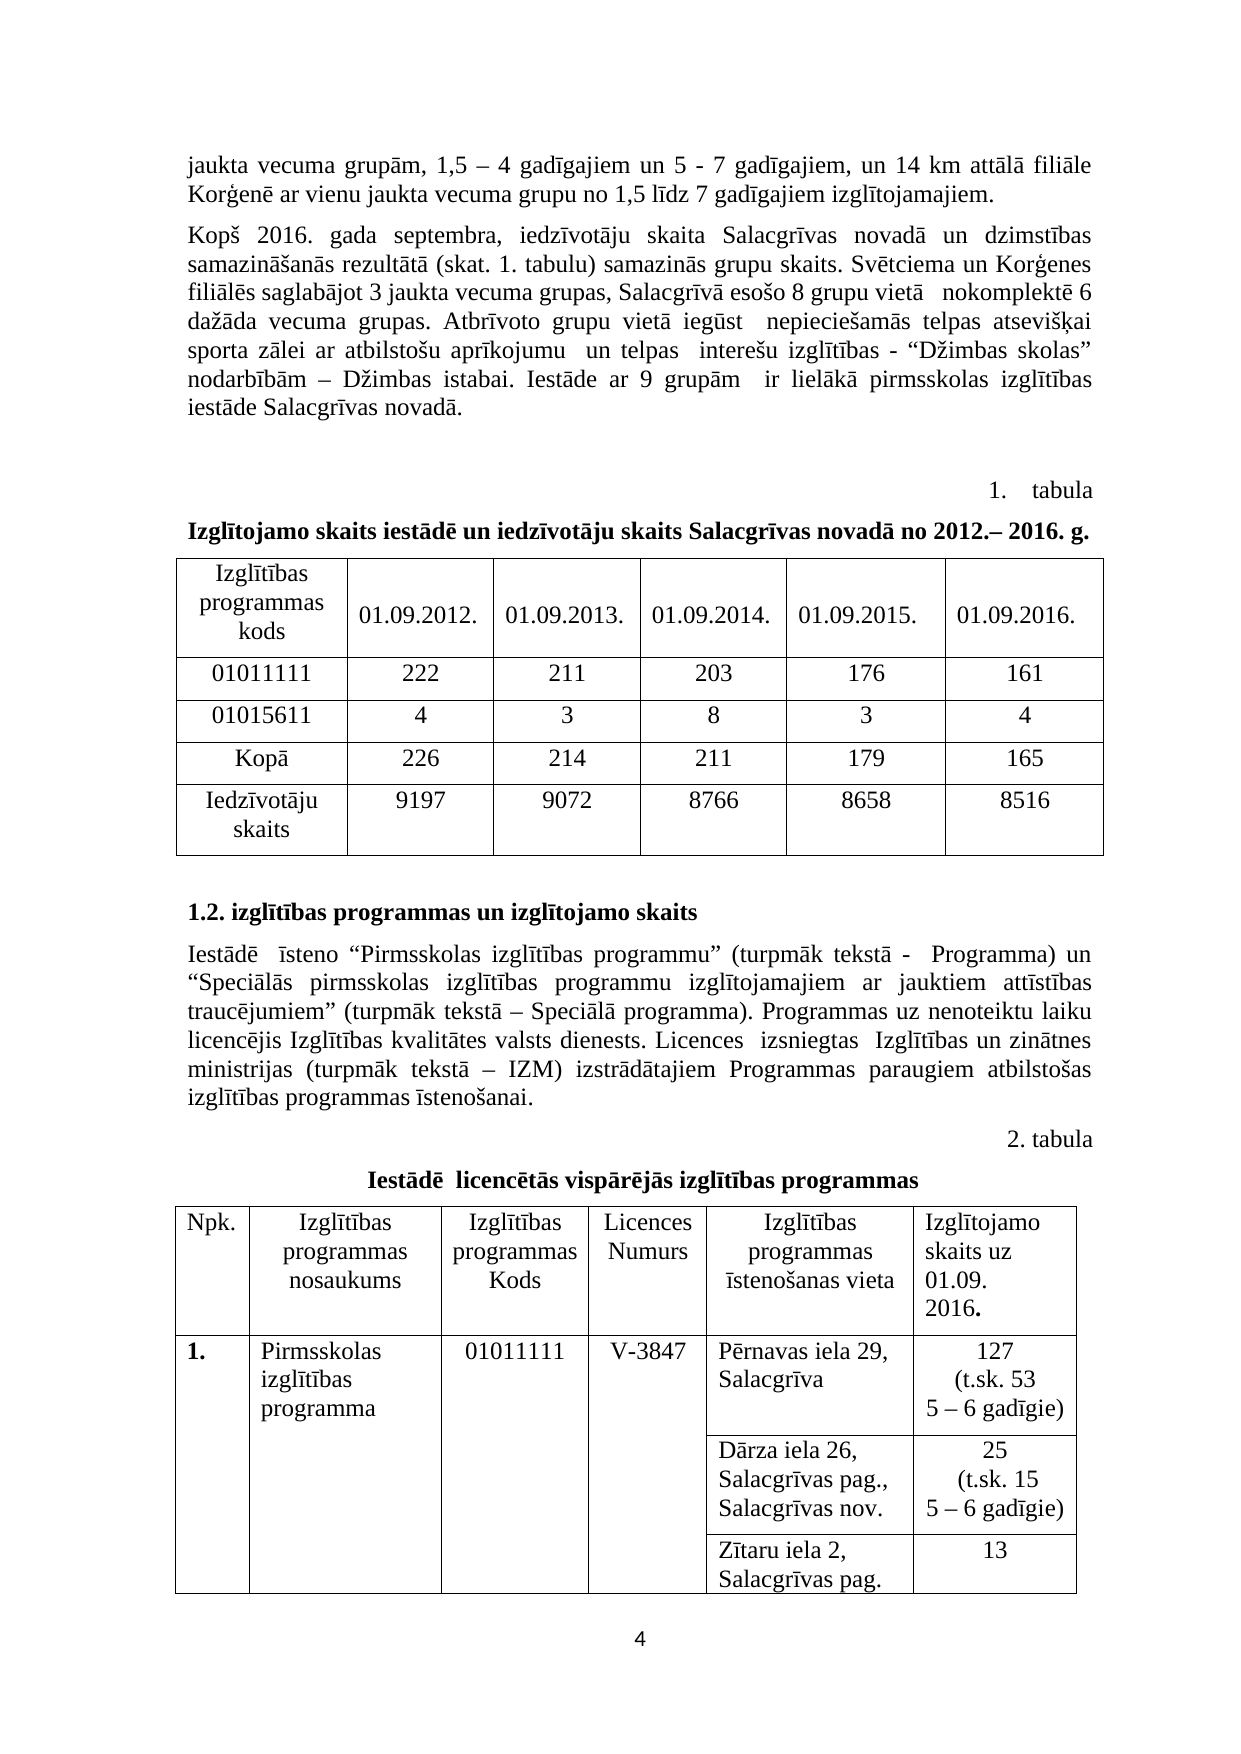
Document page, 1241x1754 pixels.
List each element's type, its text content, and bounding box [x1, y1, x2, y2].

table_cell 203 [641, 658, 786, 699]
table_cell 01015611 [177, 701, 347, 742]
table_header 01.09.2014. [641, 559, 786, 657]
table_header Izglītības programmas īstenošanas vieta [707, 1207, 913, 1335]
text 2. tabula [187, 1124, 1093, 1152]
table_header Izglītības programmas Kods [442, 1207, 588, 1335]
table_cell V-3847 [589, 1336, 706, 1593]
table_cell 8 [641, 701, 786, 742]
text Iestādē licencētās vispārējās izglītības programmas [187, 1165, 1093, 1194]
table_cell 25 (t.sk. 15 5 – 6 gadīgie) [914, 1436, 1076, 1534]
table_cell 211 [641, 743, 786, 784]
text Iestādē īsteno “Pirmsskolas izglītības programmu” (turpmāk tekstā - Programma) un “Speciālās pirmsskolas izglītības programmu izglītojamajiem ar jauktiem attīstības traucējumiem” (turpmāk tekstā – Speciālā programma). Programmas uz nenoteiktu laiku licencējis Izglītības kvalitātes valsts dienests. Licences izsniegtas Izglītības un zinātnes ministrijas (turpmāk tekstā – IZM) izstrādātajiem Programmas paraugiem atbilstošas izglītības programmas īstenošanai. [187, 939, 1093, 1111]
table_cell 222 [348, 658, 493, 699]
table_cell 165 [946, 743, 1103, 784]
table_cell Pirmsskolas izglītības programma [250, 1336, 441, 1593]
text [187, 150, 1093, 207]
table_cell 127 (t.sk. 53 5 – 6 gadīgie) [914, 1336, 1076, 1434]
table_cell 3 [787, 701, 945, 742]
table_cell 01011111 [177, 658, 347, 699]
table_cell 3 [494, 701, 640, 742]
text Izglītojamo skaits iestādē un iedzīvotāju skaits Salacgrīvas novadā no 2012.– 2016. g. [187, 516, 1093, 545]
table_cell 8766 [641, 785, 786, 855]
text 1.2. izglītības programmas un izglītojamo skaits [187, 897, 1093, 926]
table_cell 226 [348, 743, 493, 784]
table_cell Dārza iela 26, Salacgrīvas pag., Salacgrīvas nov. [707, 1436, 913, 1534]
table_cell 8516 [946, 785, 1103, 855]
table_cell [707, 1535, 913, 1593]
table_header 01.09.2015. [787, 559, 945, 657]
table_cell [914, 1535, 1076, 1593]
table_cell Kopā [177, 743, 347, 784]
table_cell 4 [348, 701, 493, 742]
table_cell 214 [494, 743, 640, 784]
table_cell Pērnavas iela 29, Salacgrīva [707, 1336, 913, 1434]
table_header 01.09.2013. [494, 559, 640, 657]
table_header Izglītojamo skaits uz 01.09. 2016. [914, 1207, 1076, 1335]
table_cell 8658 [787, 785, 945, 855]
table_header Npk. [176, 1207, 249, 1335]
table_header Izglītības programmas nosaukums [250, 1207, 441, 1335]
table_header Izglītības programmas kods [177, 559, 347, 657]
list tabula [387, 475, 1093, 504]
table_cell Iedzīvotāju skaits [177, 785, 347, 855]
table_cell 1. [176, 1336, 249, 1593]
table_cell 4 [946, 701, 1103, 742]
table_cell 9072 [494, 785, 640, 855]
table_header 01.09.2012. [348, 559, 493, 657]
table_cell 211 [494, 658, 640, 699]
table_header 01.09.2016. [946, 559, 1103, 657]
table_cell 176 [787, 658, 945, 699]
table_cell 161 [946, 658, 1103, 699]
table_cell 9197 [348, 785, 493, 855]
table_cell 179 [787, 743, 945, 784]
text Kopš 2016. gada septembra, iedzīvotāju skaita Salacgrīvas novadā un dzimstības samazināšanās rezultātā (skat. 1. tabulu) samazinās grupu skaits. Svētciema un Korģenes filiālēs saglabājot 3 jaukta vecuma grupas, Salacgrīvā esošo 8 grupu vietā nokomplektē 6 dažāda vecuma grupas. Atbrīvoto grupu vietā iegūst nepieciešamās telpas atsevišķai sporta zālei ar atbilstošu aprīkojumu un telpas interešu izglītības - “Džimbas skolas” nodarbībām – Džimbas istabai. Iestāde ar 9 grupām ir lielākā pirmsskolas izglītības iestāde Salacgrīvas novadā. [187, 220, 1093, 421]
table_header Licences Numurs [589, 1207, 706, 1335]
table_cell 01011111 [442, 1336, 588, 1593]
